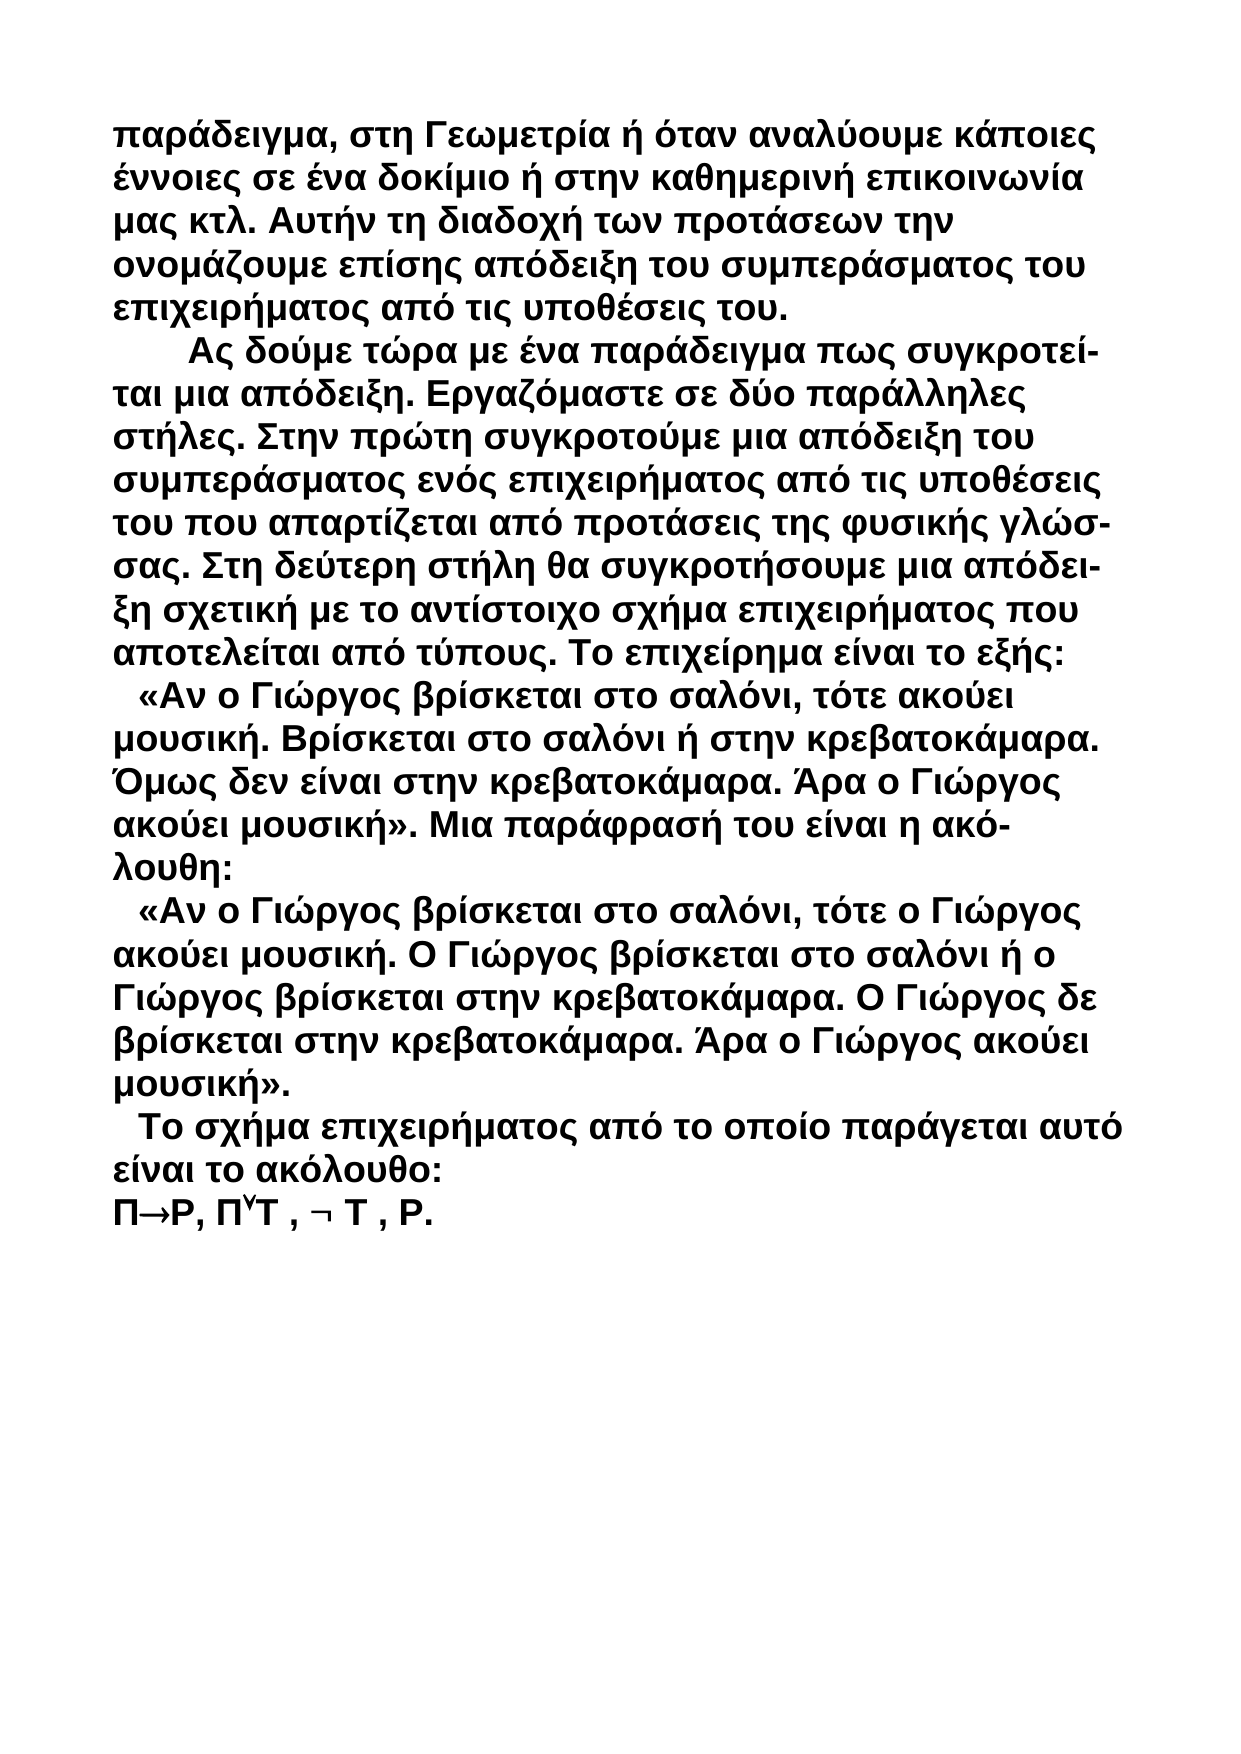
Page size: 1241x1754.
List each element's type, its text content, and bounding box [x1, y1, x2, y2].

text παράδειγμα, στη Γεωμετρία ή όταν αναλύουμε κάποιες έννοιες σε ένα δοκίμιο ή στην καθημερινή επικοινωνία μας κτλ. Αυτήν τη διαδοχή των προτάσεων την ονομάζουμε επίσης απόδειξη του συμπεράσματος του επιχειρήματος από τις υποθέσεις του. [112, 112, 1128, 328]
text Ας δούμε τώρα με ένα παράδειγμα πως συγκροτεί-ται μια απόδειξη. Εργαζόμαστε σε δύο παράλληλες στήλες. Στην πρώτη συγκροτούμε μια απόδειξη του συμπεράσματος ενός επιχειρήματος από τις υποθέσεις του που απαρτίζεται από προτάσεις της φυσικής γλώσ-σας. Στη δεύτερη στήλη θα συγκροτήσουμε μια απόδει-ξη σχετική με το αντίστοιχο σχήμα επιχειρήματος που αποτελείται από τύπους. Το επιχείρημα είναι το εξής: [112, 328, 1128, 673]
text «Αν ο Γιώργος βρίσκεται στο σαλόνι, τότε ακούει μουσική. Βρίσκεται στο σαλόνι ή στην κρεβατοκάμαρα. Όμως δεν είναι στην κρεβατοκάμαρα. Άρα ο Γιώργος ακούει μουσική». Μια παράφρασή του είναι η ακό-λουθη: [112, 673, 1128, 889]
text ΠΡ, ΠΤ , T , Ρ. [112, 1191, 1128, 1234]
text Το σχήμα επιχειρήματος από το οποίο παράγεται αυτό είναι το ακόλουθο: [112, 1104, 1128, 1191]
text «Αν ο Γιώργος βρίσκεται στο σαλόνι, τότε ο Γιώργος ακούει μουσική. Ο Γιώργος βρίσκεται στο σαλόνι ή ο Γιώργος βρίσκεται στην κρεβατοκάμαρα. Ο Γιώργος δε βρίσκεται στην κρεβατοκάμαρα. Άρα ο Γιώργος ακούει μουσική». [112, 889, 1128, 1104]
